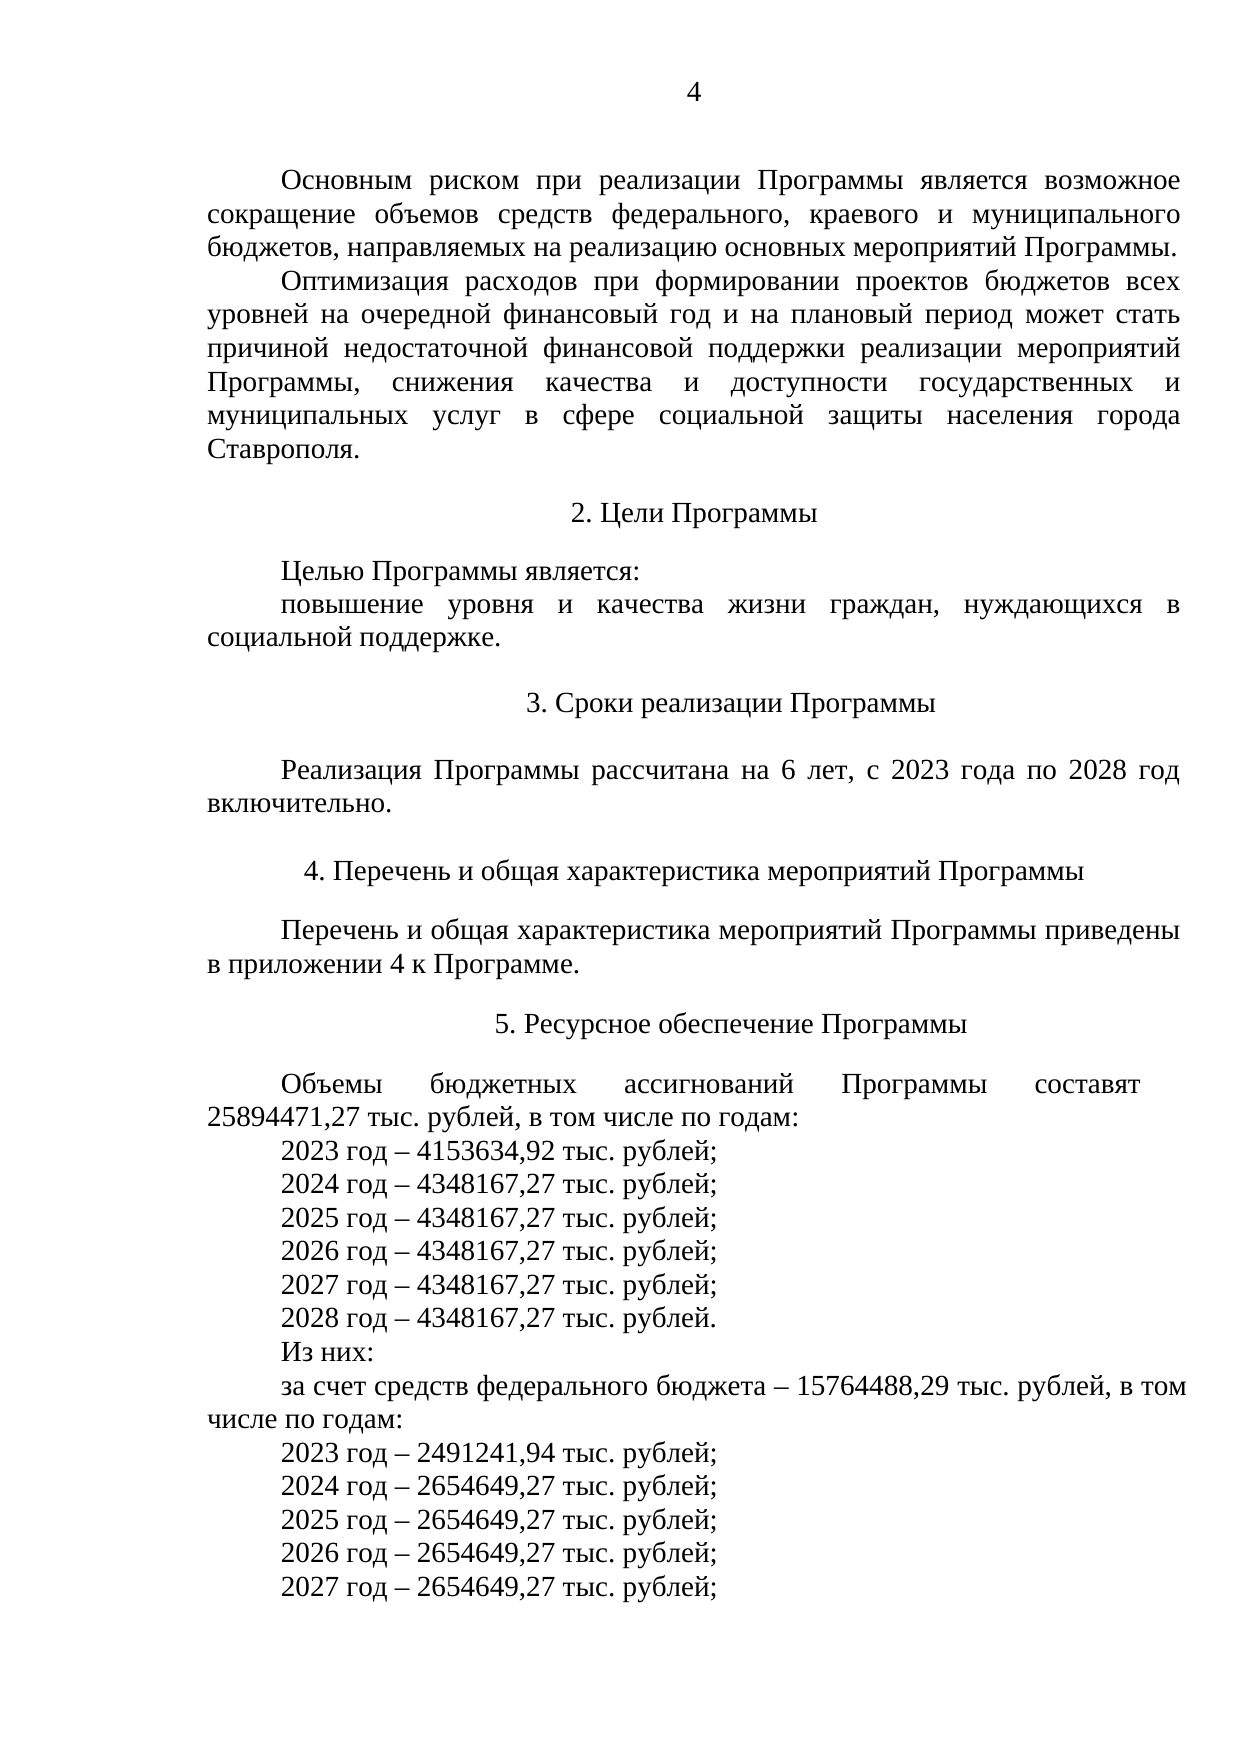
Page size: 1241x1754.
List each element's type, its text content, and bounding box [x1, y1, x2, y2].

list 2023 год – 4153634,92 тыс. рублей; [207, 1133, 1188, 1166]
list 2026 год – 4348167,27 тыс. рублей; [207, 1233, 1188, 1267]
text повышение уровня и качества жизни граждан, нуждающихся в социальной поддержке. [207, 587, 1181, 652]
text 3. Сроки реализации Программы [207, 685, 1181, 718]
list 2023 год – 2491241,94 тыс. рублей; [207, 1435, 1188, 1468]
list за счет средств федерального бюджета – 15764488,29 тыс. рублей, в том числе по годам: [207, 1368, 1188, 1435]
text Перечень и общая характеристика мероприятий Программы приведены в приложении 4 к Программе. [207, 912, 1181, 979]
text Основным риском при реализации Программы является возможное сокращение объемов средств федерального, краевого и муниципального бюджетов, направляемых на реализацию основных мероприятий Программы. [207, 162, 1181, 263]
text Целью Программы является: [207, 555, 1181, 587]
list 2027 год – 4348167,27 тыс. рублей; [207, 1267, 1188, 1301]
list 2024 год – 2654649,27 тыс. рублей; [207, 1468, 1188, 1502]
list 2025 год – 2654649,27 тыс. рублей; [207, 1502, 1188, 1535]
list Из них: [207, 1334, 1188, 1368]
text 2. Цели Программы [207, 497, 1181, 529]
list 2026 год – 2654649,27 тыс. рублей; [207, 1535, 1188, 1569]
text Оптимизация расходов при формировании проектов бюджетов всех уровней на очередной финансовый год и на плановый период может стать причиной недостаточной финансовой поддержки реализации мероприятий Программы, снижения качества и доступности государственных и муниципальных услуг в сфере социальной защиты населения города Ставрополя. [207, 263, 1181, 464]
text 5. Ресурсное обеспечение Программы [207, 1006, 1181, 1039]
text Реализация Программы рассчитана на 6 лет, с 2023 года по 2028 год включительно. [207, 752, 1181, 819]
list 2027 год – 2654649,27 тыс. рублей; [207, 1569, 1188, 1602]
list 2024 год – 4348167,27 тыс. рублей; [207, 1166, 1188, 1200]
list 2028 год – 4348167,27 тыс. рублей. [207, 1301, 1188, 1334]
text 4. Перечень и общая характеристика мероприятий Программы [207, 853, 1181, 886]
list Объемы бюджетных ассигнований Программы составят 25894471,27 тыс. рублей, в том числе по годам: [207, 1066, 1188, 1133]
list 2025 год – 4348167,27 тыс. рублей; [207, 1200, 1188, 1233]
